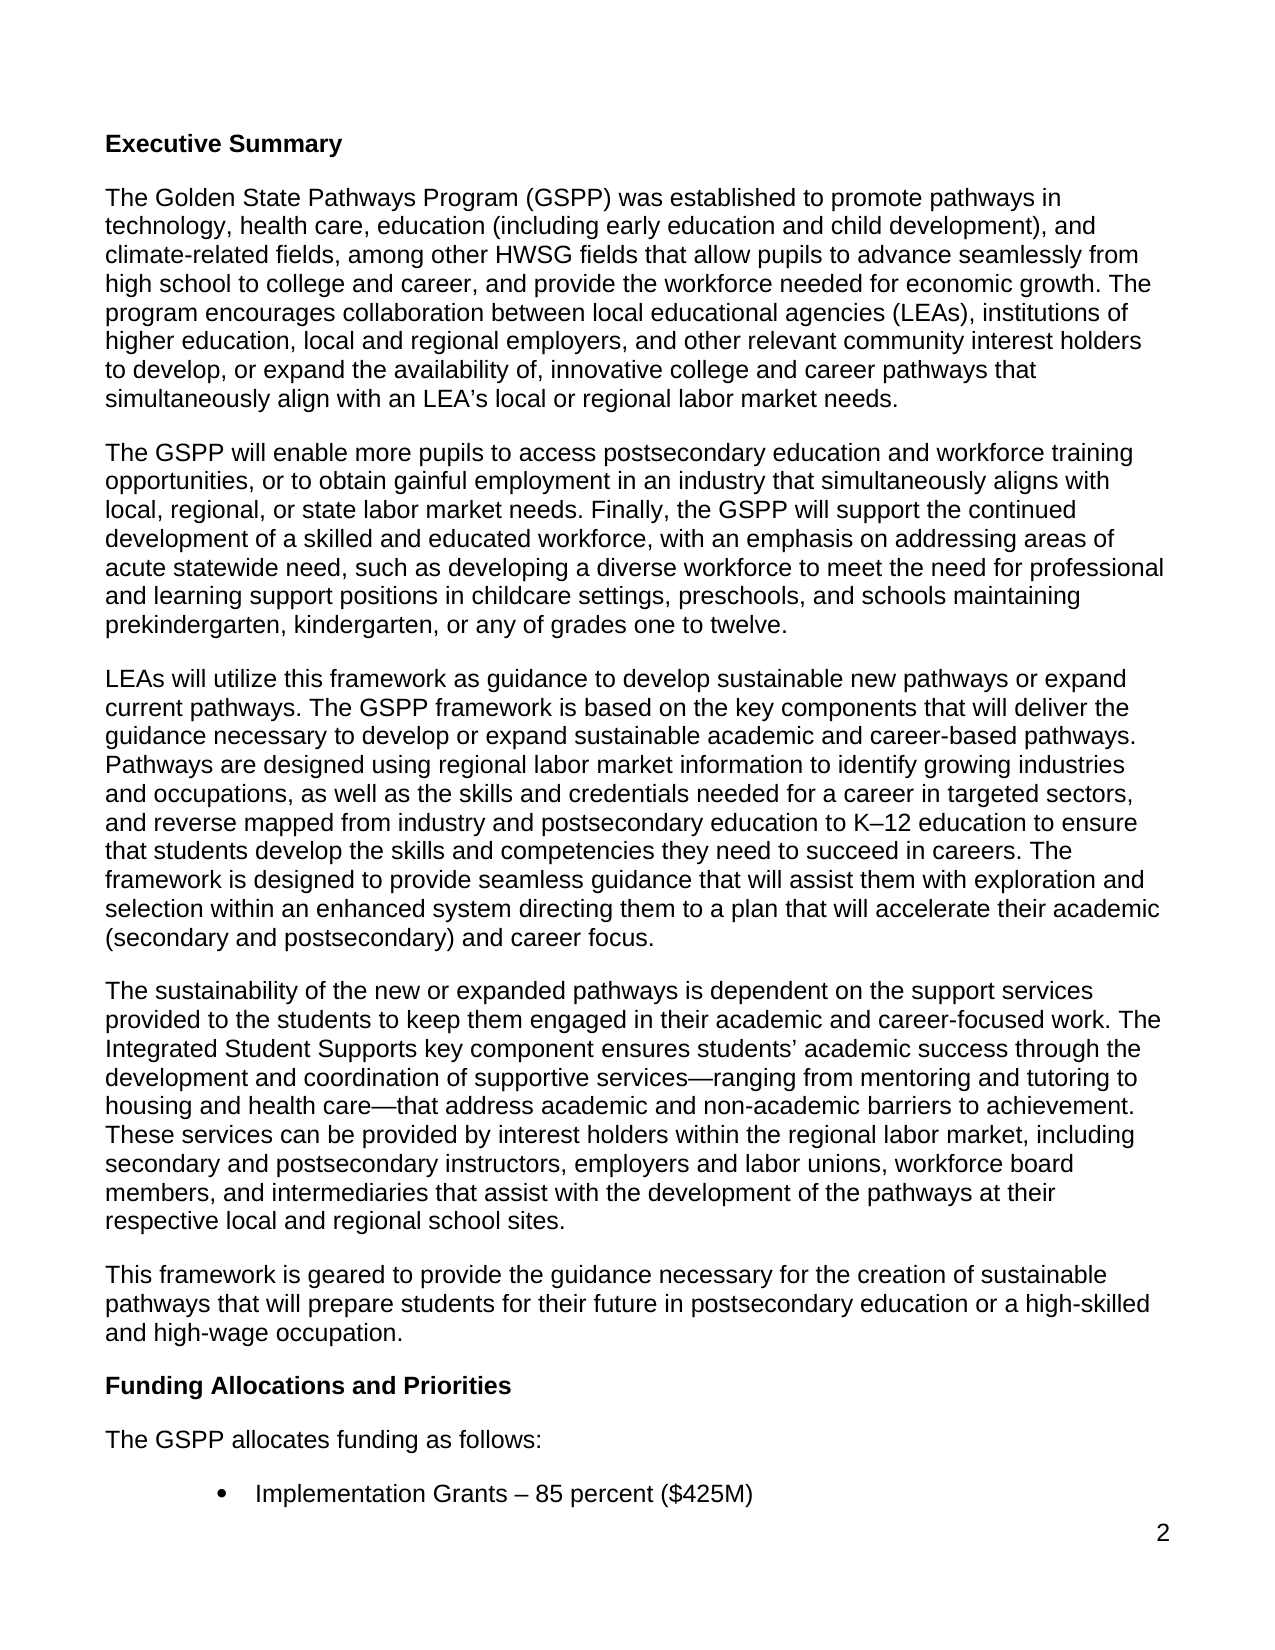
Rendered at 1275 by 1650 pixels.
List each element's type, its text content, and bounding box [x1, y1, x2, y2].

text This framework is geared to provide the guidance necessary for the creation of sustainable pathways that will prepare students for their future in postsecondary education or a high-skilled and high-wage occupation. [105, 1260, 1170, 1346]
list Implementation Grants – 85 percent ($425M) [217, 1479, 1170, 1508]
text The Golden State Pathways Program (GSPP) was established to promote pathways in technology, health care, education (including early education and child development), and climate-related fields, among other HWSG fields that allow pupils to advance seamlessly from high school to college and career, and provide the workforce needed for economic growth. The program encourages collaboration between local educational agencies (LEAs), institutions of higher education, local and regional employers, and other relevant community interest holders to develop, or expand the availability of, innovative college and career pathways that simultaneously align with an LEA’s local or regional labor market needs. [105, 182, 1170, 412]
subtitle Executive Summary [105, 129, 1170, 157]
text The GSPP allocates funding as follows: [105, 1425, 1170, 1454]
text LEAs will utilize this framework as guidance to develop sustainable new pathways or expand current pathways. The GSPP framework is based on the key components that will deliver the guidance necessary to develop or expand sustainable academic and career-based pathways. Pathways are designed using regional labor market information to identify growing industries and occupations, as well as the skills and credentials needed for a career in targeted sectors, and reverse mapped from industry and postsecondary education to K–12 education to ensure that students develop the skills and competencies they need to succeed in careers. The framework is designed to provide seamless guidance that will assist them with exploration and selection within an enhanced system directing them to a plan that will accelerate their academic (secondary and postsecondary) and career focus. [105, 664, 1170, 951]
subtitle Funding Allocations and Priorities [105, 1371, 1170, 1400]
text The GSPP will enable more pupils to access postsecondary education and workforce training opportunities, or to obtain gainful employment in an industry that simultaneously aligns with local, regional, or state labor market needs. Finally, the GSPP will support the continued development of a skilled and educated workforce, with an emphasis on addressing areas of acute statewide need, such as developing a diverse workforce to meet the need for professional and learning support positions in childcare settings, preschools, and schools maintaining prekindergarten, kindergarten, or any of grades one to twelve. [105, 437, 1170, 639]
text The sustainability of the new or expanded pathways is dependent on the support services provided to the students to keep them engaged in their academic and career-focused work. The Integrated Student Supports key component ensures students’ academic success through the development and coordination of supportive services—ranging from mentoring and tutoring to housing and health care—that address academic and non-academic barriers to achievement. These services can be provided by interest holders within the regional labor market, including secondary and postsecondary instructors, employers and labor unions, workforce board members, and intermediaries that assist with the development of the pathways at their respective local and regional school sites. [105, 976, 1170, 1235]
